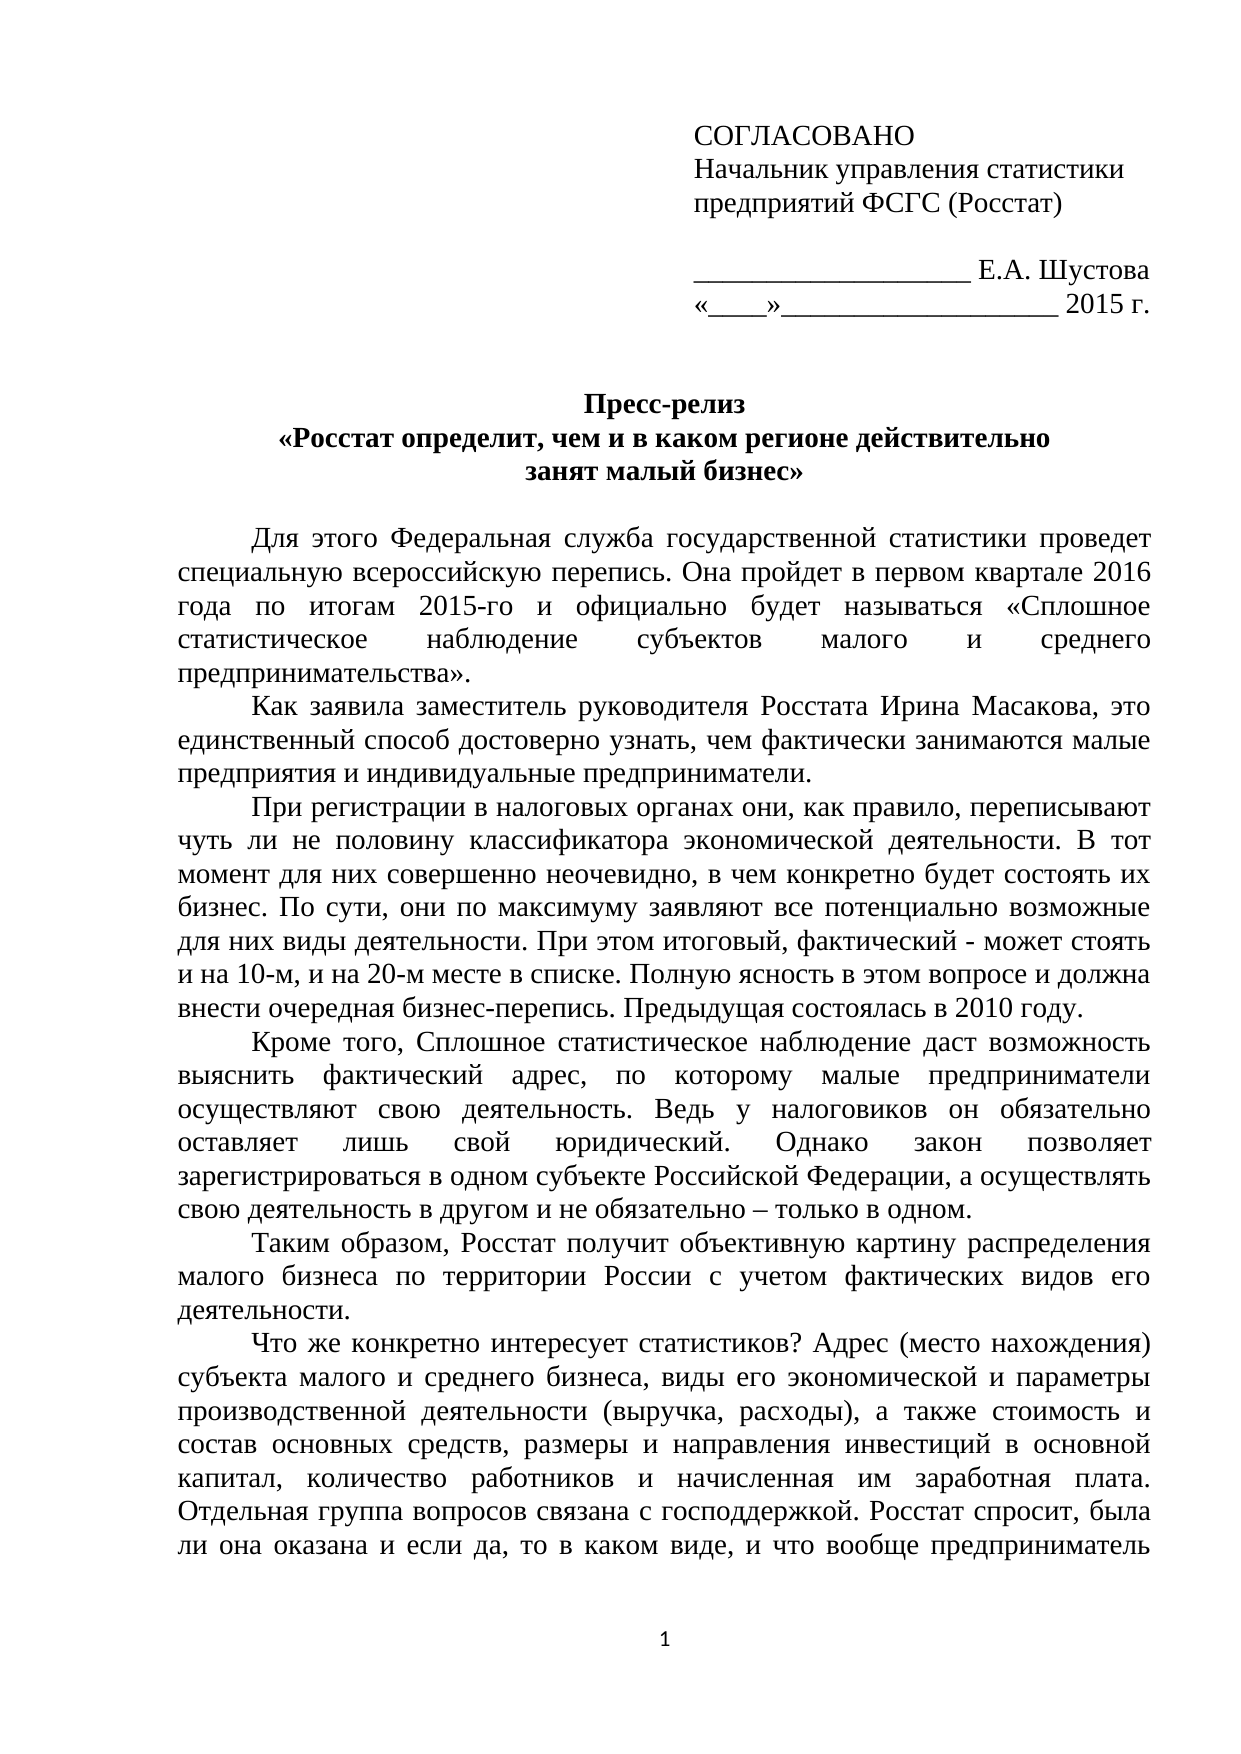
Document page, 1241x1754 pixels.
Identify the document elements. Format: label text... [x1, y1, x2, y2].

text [177, 1326, 1152, 1560]
text «____»___________________ 2015 г. [177, 286, 1152, 319]
text При регистрации в налоговых органах они, как правило, переписывают чуть ли не половину классификатора экономической деятельности. В тот момент для них совершенно неочевидно, в чем конкретно будет состоять их бизнес. По сути, они по максимуму заявляют все потенциально возможные для них виды деятельности. При этом итоговый, фактический - может стоять и на 10-м, и на 20-м месте в списке. Полную ясность в этом вопросе и должна внести очередная бизнес-перепись. Предыдущая состоялась в 2010 году. [177, 789, 1152, 1024]
text Как заявила заместитель руководителя Росстата Ирина Масакова, это единственный способ достоверно узнать, чем фактически занимаются малые предприятия и индивидуальные предприниматели. [177, 688, 1152, 789]
text «Росстат определит, чем и в каком регионе действительно [177, 420, 1152, 453]
text Пресс-релиз [177, 386, 1152, 420]
text предприятий ФСГС (Росстат) [177, 185, 1152, 219]
text Таким образом, Росстат получит объективную картину распределения малого бизнеса по территории России с учетом фактических видов его деятельности. [177, 1225, 1152, 1326]
text СОГЛАСОВАНО [177, 118, 1152, 152]
text занят малый бизнес» [177, 453, 1152, 487]
text Начальник управления статистики [177, 152, 1152, 185]
text Кроме того, Сплошное статистическое наблюдение даст возможность выяснить фактический адрес, по которому малые предприниматели осуществляют свою деятельность. Ведь у налоговиков он обязательно оставляет лишь свой юридический. Однако закон позволяет зарегистрироваться в одном субъекте Российской Федерации, а осуществлять свою деятельность в другом и не обязательно – только в одном. [177, 1024, 1152, 1225]
text Для этого Федеральная служба государственной статистики проведет специальную всероссийскую перепись. Она пройдет в первом квартале 2016 года по итогам 2015-го и официально будет называться «Сплошное статистическое наблюдение субъектов малого и среднего предпринимательства». [177, 521, 1152, 688]
text ___________________ Е.А. Шустова [177, 252, 1152, 286]
